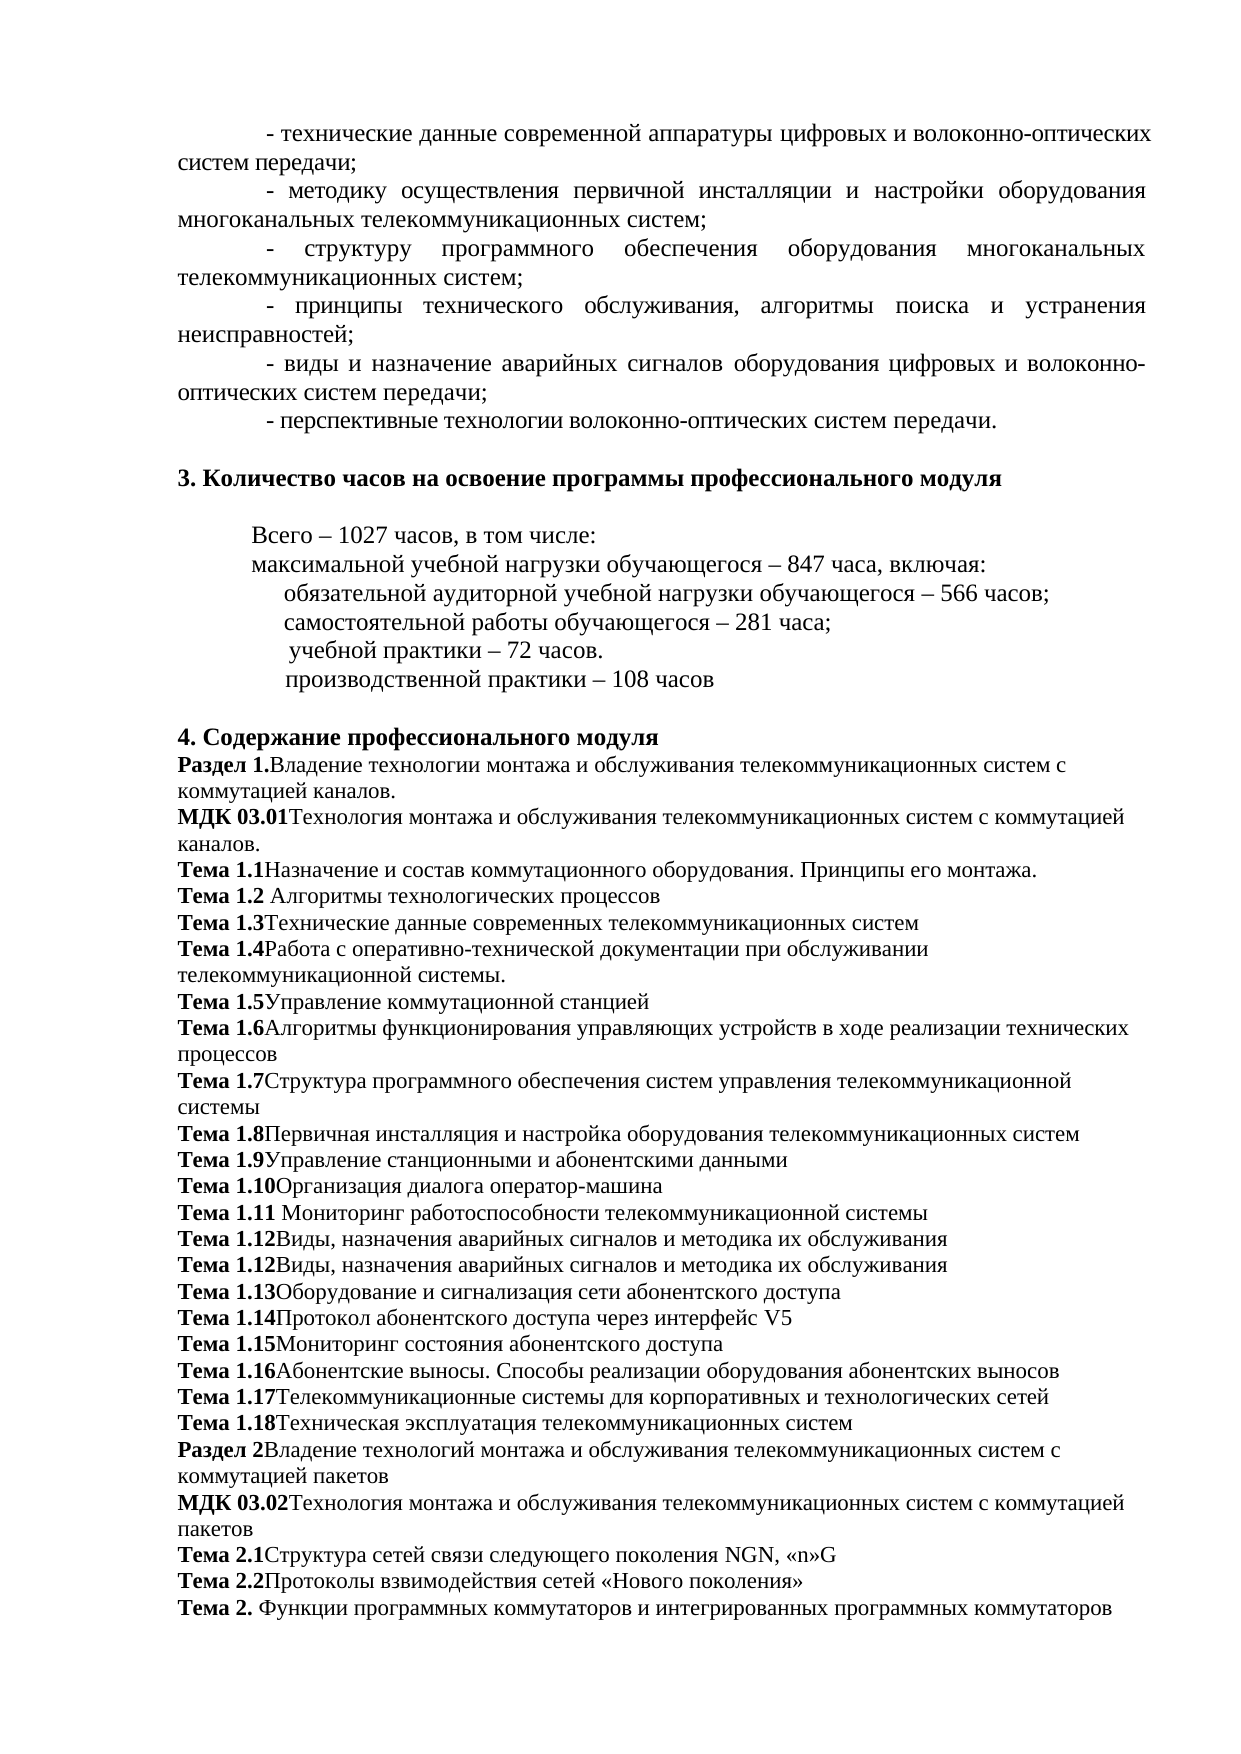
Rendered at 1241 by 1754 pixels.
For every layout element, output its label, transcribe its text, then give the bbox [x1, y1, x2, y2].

text Тема 1.2 Алгоритмы технологических процессов [177, 882, 1152, 909]
text Тема 1.11 Мониторинг работоспособности телекоммуникационной системы [177, 1199, 1152, 1225]
text Тема 1.6Алгоритмы функционирования управляющих устройств в ходе реализации технических процессов [177, 1014, 1152, 1067]
text - технические данные современной аппаратуры цифровых и волоконно-оптических систем передачи; [177, 118, 1152, 176]
text - структуру программного обеспечения оборудования многоканальных телекоммуникационных систем; [177, 233, 1146, 291]
text Тема 1.12Виды, назначения аварийных сигналов и методика их обслуживания [177, 1225, 1152, 1251]
text самостоятельной работы обучающегося – 281 часа; [177, 607, 1152, 636]
text Тема 1.16Абонентские выносы. Способы реализации оборудования абонентских выносов [177, 1357, 1152, 1383]
text учебной практики – 72 часов. [251, 636, 1152, 664]
text 4. Содержание профессионального модуля [177, 722, 1152, 751]
text Раздел 2Владение технологий монтажа и обслуживания телекоммуникационных систем с коммутацией пакетов [177, 1436, 1152, 1488]
text Тема 1.8Первичная инсталляция и настройка оборудования телекоммуникационных систем [177, 1119, 1152, 1146]
text Тема 1.18Техническая эксплуатация телекоммуникационных систем [177, 1409, 1152, 1436]
text - перспективные технологии волоконно-оптических систем передачи. [177, 406, 1152, 434]
text - методику осуществления первичной инсталляции и настройки оборудования многоканальных телекоммуникационных систем; [177, 176, 1146, 233]
text Тема 1.4Работа с оперативно-технической документации при обслуживании телекоммуникационной системы. [177, 935, 1152, 988]
text Тема 1.10Организация диалога оператор-машина [177, 1172, 1152, 1199]
text 3. Количество часов на освоение программы профессионального модуля [177, 463, 1152, 492]
text Тема 2. Функции программных коммутаторов и интегрированных программных коммутаторов [177, 1594, 1152, 1620]
text Тема 1.7Структура программного обеспечения систем управления телекоммуникационной системы [177, 1067, 1152, 1119]
text Всего – 1027 часов, в том числе: [251, 521, 1152, 549]
text Тема 1.1Назначение и состав коммутационного оборудования. Принципы его монтажа. [177, 856, 1152, 882]
text Раздел 1.Владение технологии монтажа и обслуживания телекоммуникационных систем с коммутацией каналов. [177, 751, 1152, 803]
text Тема 1.9Управление станционными и абонентскими данными [177, 1146, 1152, 1172]
text Тема 1.13Оборудование и сигнализация сети абонентского доступа [177, 1278, 1152, 1304]
text обязательной аудиторной учебной нагрузки обучающегося – 566 часов; [177, 578, 1152, 607]
text - принципы технического обслуживания, алгоритмы поиска и устранения неисправностей; [177, 291, 1146, 348]
text МДК 03.01Технология монтажа и обслуживания телекоммуникационных систем с коммутацией каналов. [177, 803, 1152, 856]
text максимальной учебной нагрузки обучающегося – 847 часа, включая: [251, 549, 1152, 578]
text Тема 1.14Протокол абонентского доступа через интерфейс V5 [177, 1304, 1152, 1330]
text Тема 2.1Структура сетей связи следующего поколения NGN, «n»G [177, 1541, 1152, 1568]
text - виды и назначение аварийных сигналов оборудования цифровых и волоконно-оптических систем передачи; [177, 348, 1146, 406]
text МДК 03.02Технология монтажа и обслуживания телекоммуникационных систем с коммутацией пакетов [177, 1488, 1152, 1541]
text Тема 1.12Виды, назначения аварийных сигналов и методика их обслуживания [177, 1251, 1152, 1278]
text Тема 1.15Мониторинг состояния абонентского доступа [177, 1330, 1152, 1357]
text Тема 1.3Технические данные современных телекоммуникационных систем [177, 909, 1152, 935]
text Тема 1.5Управление коммутационной станцией [177, 988, 1152, 1014]
text производственной практики – 108 часов [251, 664, 1152, 693]
text Тема 2.2Протоколы взвимодействия сетей «Нового поколения» [177, 1568, 1152, 1594]
text Тема 1.17Телекоммуникационные системы для корпоративных и технологических сетей [177, 1383, 1152, 1409]
